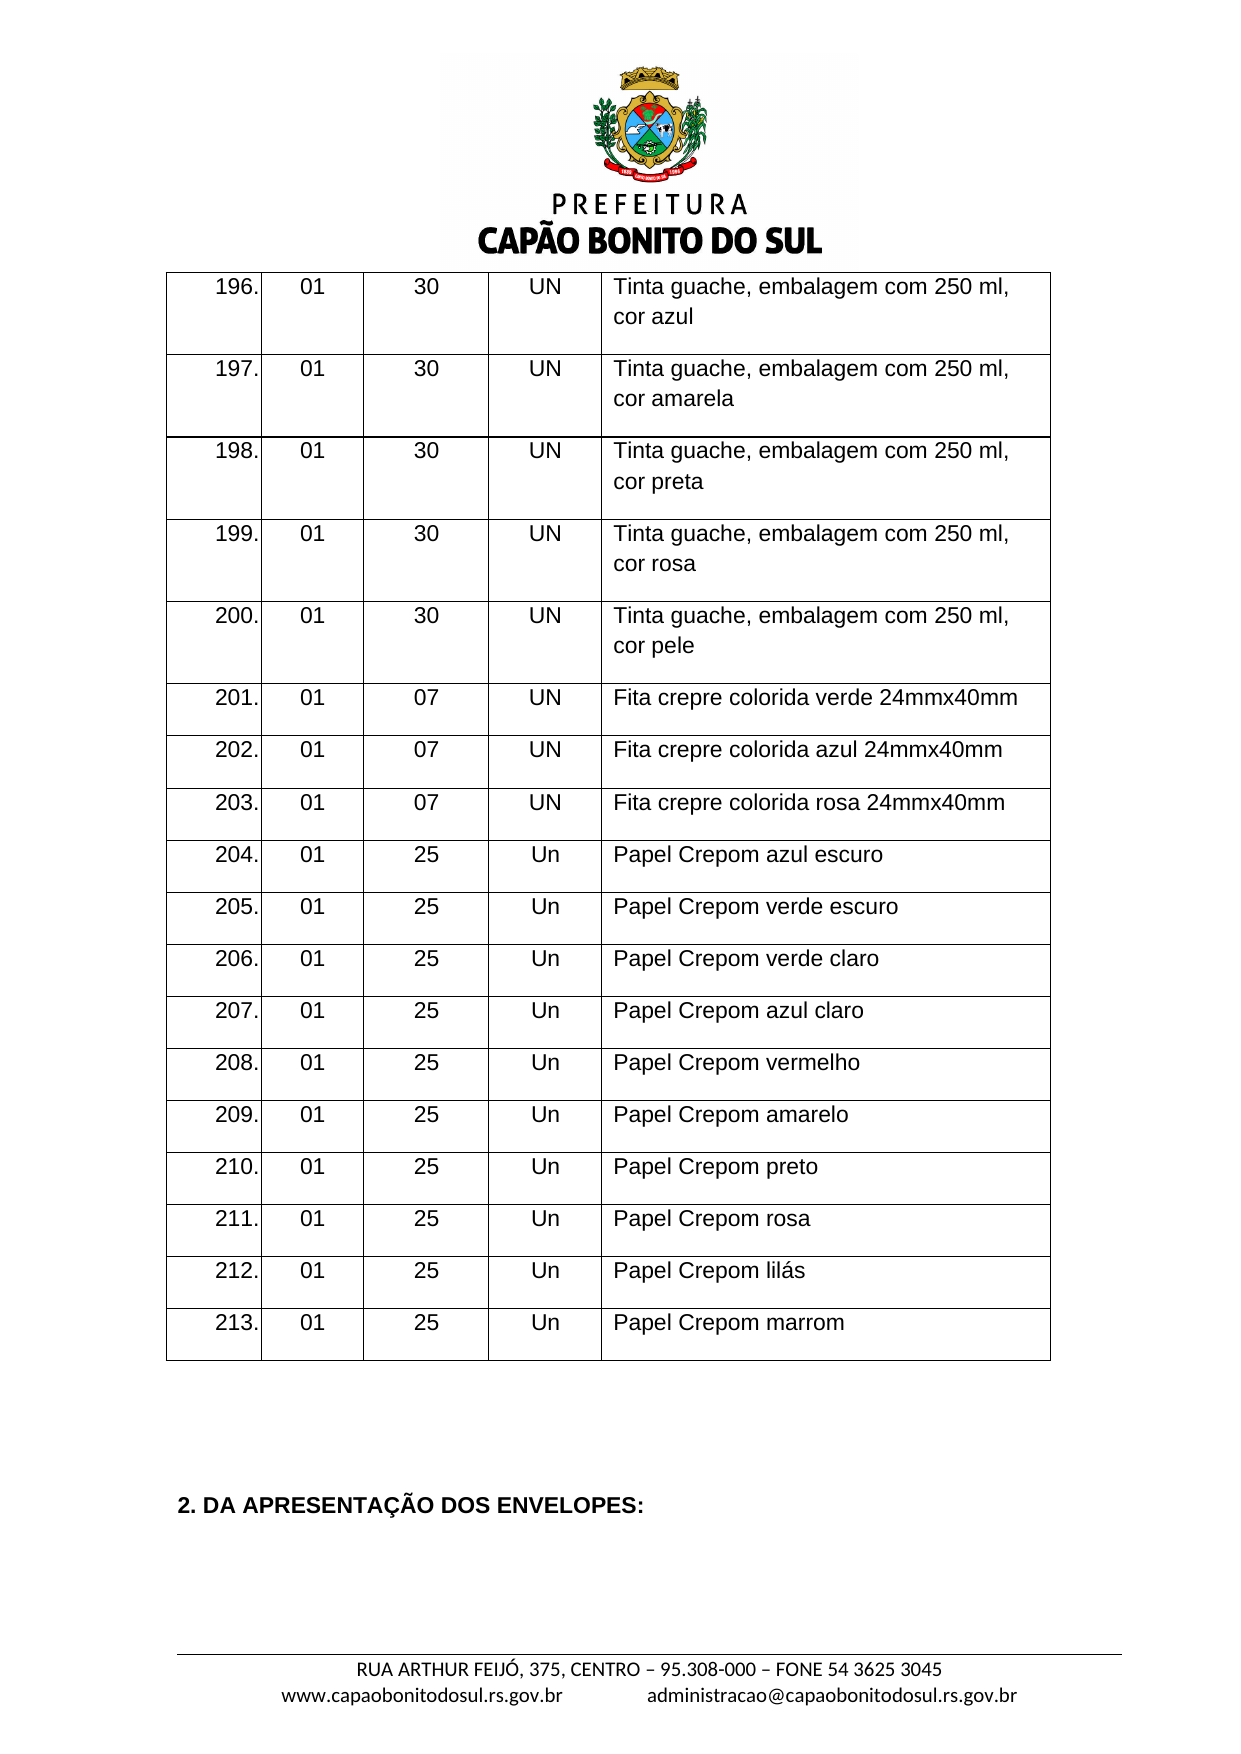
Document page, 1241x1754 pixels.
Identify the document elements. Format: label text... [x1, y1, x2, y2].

table_cell [167, 1257, 261, 1308]
table_cell 07 [364, 789, 488, 839]
table_cell 07 [364, 684, 488, 735]
table_cell Un [489, 997, 601, 1048]
text 2. DA APRESENTAÇÃO DOS ENVELOPES: [177, 1492, 1122, 1518]
table_cell [167, 736, 261, 787]
table_cell 30 [364, 355, 488, 436]
table_cell 01 [262, 355, 363, 436]
table_cell Papel Crepom lilás [602, 1257, 1050, 1308]
table_cell UN [489, 520, 601, 601]
table_cell 25 [364, 1049, 488, 1100]
table_cell 01 [262, 1257, 363, 1308]
table_cell Un [489, 1101, 601, 1152]
table_cell Un [489, 1309, 601, 1360]
table_cell 25 [364, 945, 488, 996]
table_cell 01 [262, 1049, 363, 1100]
table_cell [167, 945, 261, 996]
table_cell Papel Crepom azul claro [602, 997, 1050, 1048]
table_cell UN [489, 273, 601, 354]
table_cell Papel Crepom marrom [602, 1309, 1050, 1360]
table_cell 01 [262, 273, 363, 354]
table_cell 01 [262, 602, 363, 683]
table_cell 25 [364, 997, 488, 1048]
table_cell 01 [262, 1205, 363, 1256]
table_cell 01 [262, 1309, 363, 1360]
table_cell 30 [364, 602, 488, 683]
table_cell Un [489, 1153, 601, 1204]
table_cell Fita crepre colorida azul 24mmx40mm [602, 736, 1050, 787]
table_cell 01 [262, 736, 363, 787]
table_cell 01 [262, 789, 363, 839]
table_cell 25 [364, 1257, 488, 1308]
table_cell 30 [364, 438, 488, 519]
table_cell Papel Crepom azul escuro [602, 841, 1050, 892]
table_cell 01 [262, 1101, 363, 1152]
table_cell 01 [262, 520, 363, 601]
table_cell Un [489, 893, 601, 944]
table_cell 25 [364, 1153, 488, 1204]
table_cell Fita crepre colorida verde 24mmx40mm [602, 684, 1050, 735]
table_cell 25 [364, 1205, 488, 1256]
table_cell Un [489, 1257, 601, 1308]
table_cell [167, 602, 261, 683]
table_cell [167, 1049, 261, 1100]
table_cell Un [489, 1049, 601, 1100]
table_cell Papel Crepom rosa [602, 1205, 1050, 1256]
table_cell 07 [364, 736, 488, 787]
table_cell Papel Crepom verde claro [602, 945, 1050, 996]
picture [440, 53, 859, 272]
table_cell [167, 997, 261, 1048]
table_cell 01 [262, 945, 363, 996]
table_cell [167, 273, 261, 354]
table_cell 01 [262, 841, 363, 892]
table_cell UN [489, 736, 601, 787]
table_cell UN [489, 602, 601, 683]
table_cell [167, 893, 261, 944]
table_cell [167, 355, 261, 436]
table_cell 30 [364, 520, 488, 601]
table_cell [167, 438, 261, 519]
table_cell Tinta guache, embalagem com 250 ml, cor amarela [602, 355, 1050, 436]
table_cell 25 [364, 841, 488, 892]
table_cell 25 [364, 1309, 488, 1360]
table_cell Un [489, 1205, 601, 1256]
table_cell Papel Crepom amarelo [602, 1101, 1050, 1152]
table_cell [167, 1101, 261, 1152]
table_cell UN [489, 789, 601, 839]
table_cell 01 [262, 893, 363, 944]
table_cell Tinta guache, embalagem com 250 ml, cor rosa [602, 520, 1050, 601]
table_cell UN [489, 438, 601, 519]
table_cell UN [489, 355, 601, 436]
table_cell [167, 1153, 261, 1204]
table_cell Tinta guache, embalagem com 250 ml, cor preta [602, 438, 1050, 519]
table_cell Fita crepre colorida rosa 24mmx40mm [602, 789, 1050, 839]
table_cell 30 [364, 273, 488, 354]
table_cell [167, 1309, 261, 1360]
table_cell 01 [262, 997, 363, 1048]
table_cell Papel Crepom verde escuro [602, 893, 1050, 944]
table_cell 01 [262, 438, 363, 519]
table_cell [167, 684, 261, 735]
table_cell [167, 1205, 261, 1256]
table_cell [167, 841, 261, 892]
table_cell [167, 520, 261, 601]
table_cell 01 [262, 684, 363, 735]
table_cell Tinta guache, embalagem com 250 ml, cor pele [602, 602, 1050, 683]
table_cell 25 [364, 1101, 488, 1152]
table_cell Papel Crepom preto [602, 1153, 1050, 1204]
table_cell Papel Crepom vermelho [602, 1049, 1050, 1100]
table_cell [167, 789, 261, 839]
table_cell 01 [262, 1153, 363, 1204]
table_cell Tinta guache, embalagem com 250 ml, cor azul [602, 273, 1050, 354]
table_cell Un [489, 945, 601, 996]
table_cell 25 [364, 893, 488, 944]
table_cell Un [489, 841, 601, 892]
table_cell UN [489, 684, 601, 735]
